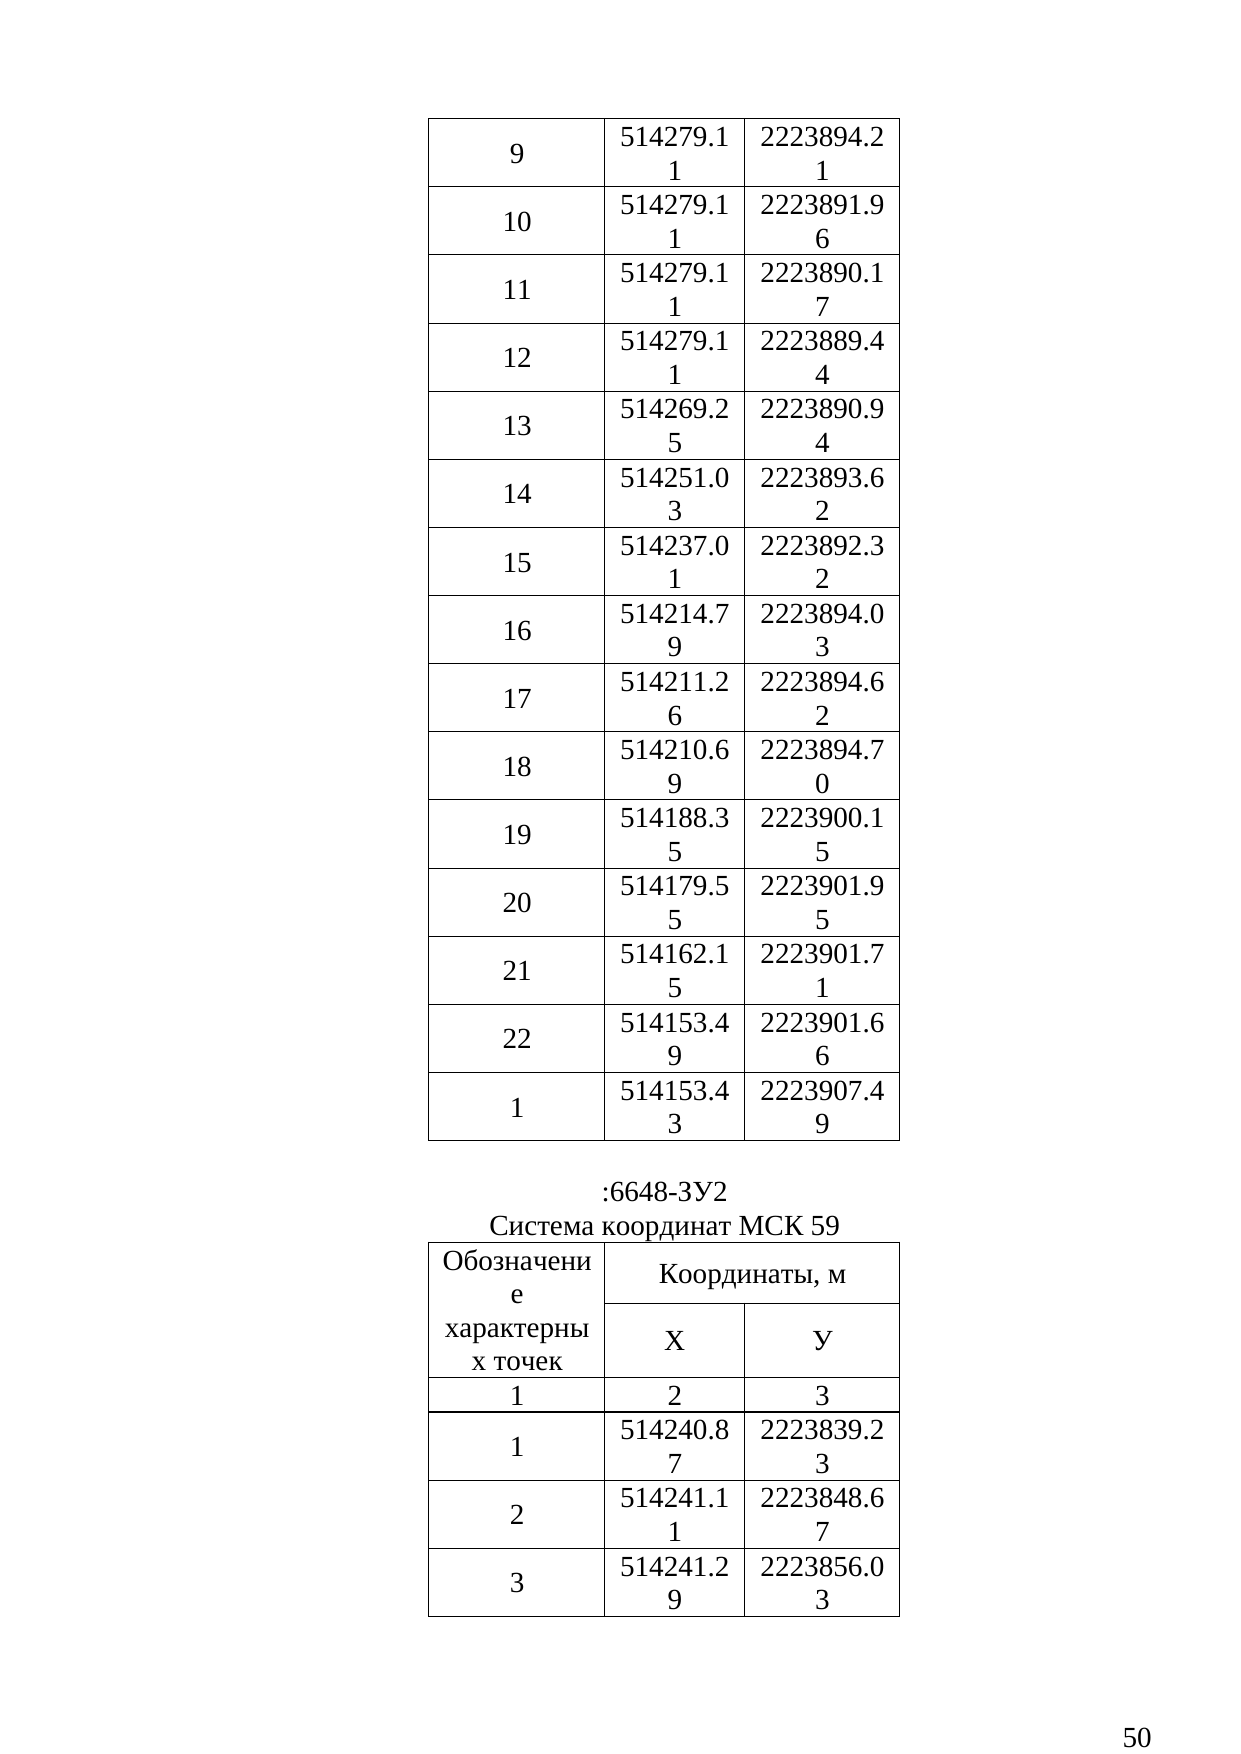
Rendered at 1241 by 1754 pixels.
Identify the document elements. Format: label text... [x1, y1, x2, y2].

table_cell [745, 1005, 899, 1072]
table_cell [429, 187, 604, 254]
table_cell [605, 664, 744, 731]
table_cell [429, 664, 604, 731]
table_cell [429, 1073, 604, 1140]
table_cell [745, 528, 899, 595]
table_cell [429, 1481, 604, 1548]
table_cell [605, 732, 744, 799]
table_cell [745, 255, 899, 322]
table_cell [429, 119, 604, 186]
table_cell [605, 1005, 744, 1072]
text :6648-ЗУ2 [177, 1174, 1152, 1208]
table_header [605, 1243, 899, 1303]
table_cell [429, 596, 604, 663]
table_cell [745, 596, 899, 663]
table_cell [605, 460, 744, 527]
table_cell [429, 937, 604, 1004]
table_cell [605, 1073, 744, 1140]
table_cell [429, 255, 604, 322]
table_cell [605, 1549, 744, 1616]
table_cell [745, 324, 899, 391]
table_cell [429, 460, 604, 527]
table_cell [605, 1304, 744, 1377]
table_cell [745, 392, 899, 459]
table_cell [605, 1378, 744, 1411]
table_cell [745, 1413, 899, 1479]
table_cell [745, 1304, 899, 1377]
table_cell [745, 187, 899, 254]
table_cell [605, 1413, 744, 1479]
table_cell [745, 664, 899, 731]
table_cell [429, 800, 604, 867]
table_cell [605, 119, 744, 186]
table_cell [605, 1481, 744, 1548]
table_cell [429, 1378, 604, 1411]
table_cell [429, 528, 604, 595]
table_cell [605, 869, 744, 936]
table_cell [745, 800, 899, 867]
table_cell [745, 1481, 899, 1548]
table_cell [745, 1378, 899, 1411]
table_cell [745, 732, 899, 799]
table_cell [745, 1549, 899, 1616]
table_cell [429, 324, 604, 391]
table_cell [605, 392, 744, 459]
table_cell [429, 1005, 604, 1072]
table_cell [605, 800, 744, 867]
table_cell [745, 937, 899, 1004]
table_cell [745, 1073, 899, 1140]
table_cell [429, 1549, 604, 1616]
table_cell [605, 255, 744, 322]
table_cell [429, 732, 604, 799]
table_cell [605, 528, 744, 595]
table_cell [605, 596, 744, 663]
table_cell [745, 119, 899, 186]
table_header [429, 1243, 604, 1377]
text Система координат МСК 59 [177, 1208, 1152, 1242]
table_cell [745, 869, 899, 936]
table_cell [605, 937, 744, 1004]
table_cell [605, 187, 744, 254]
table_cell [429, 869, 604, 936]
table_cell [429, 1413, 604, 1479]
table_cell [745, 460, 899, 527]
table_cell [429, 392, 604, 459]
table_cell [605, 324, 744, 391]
